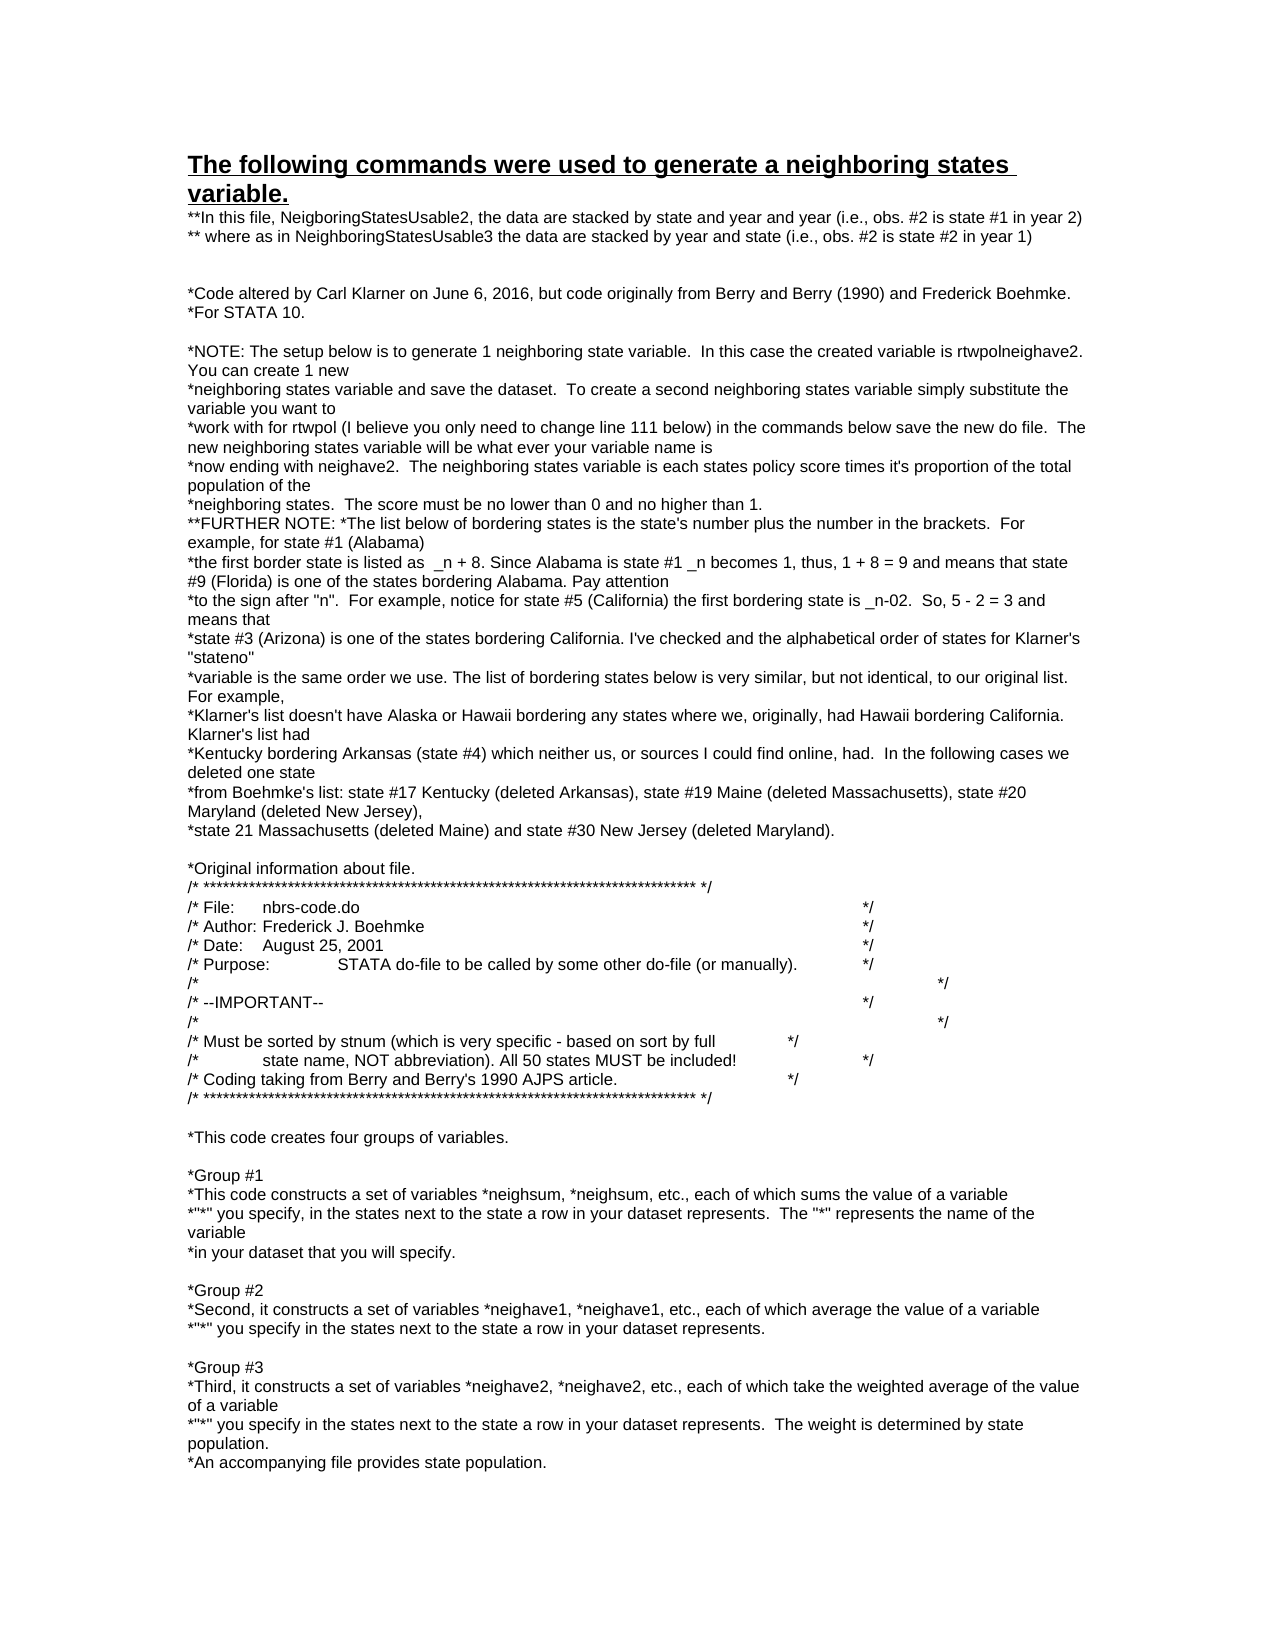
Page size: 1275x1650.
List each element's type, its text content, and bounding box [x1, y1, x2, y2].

text /* **************************************************************************** */ [187, 1089, 1087, 1108]
text /* */ [187, 974, 1087, 993]
text *Original information about file. [187, 859, 1087, 878]
text *Kentucky bordering Arkansas (state #4) which neither us, or sources I could find online, had. In the following cases we deleted one state [187, 744, 1087, 782]
text *An accompanying file provides state population. [187, 1453, 1087, 1472]
text *now ending with neighave2. The neighboring states variable is each states policy score times it's proportion of the total population of the [187, 457, 1087, 495]
text **FURTHER NOTE: *The list below of bordering states is the state's number plus the number in the brackets. For example, for state #1 (Alabama) [187, 514, 1087, 552]
text /* Coding taking from Berry and Berry's 1990 AJPS article. */ [187, 1070, 1087, 1089]
text /* */ [187, 1012, 1087, 1032]
text *work with for rtwpol (I believe you only need to change line 111 below) in the commands below save the new do file. The new neighboring states variable will be what ever your variable name is [187, 418, 1087, 457]
text *state 21 Massachusetts (deleted Maine) and state #30 New Jersey (deleted Maryland). [187, 821, 1087, 840]
text /* Purpose: STATA do-file to be called by some other do-file (or manually). */ [187, 955, 1087, 974]
text *state #3 (Arizona) is one of the states bordering California. I've checked and the alphabetical order of states for Klarner's "stateno" [187, 629, 1087, 667]
text /* Author: Frederick J. Boehmke */ [187, 917, 1087, 936]
text *This code creates four groups of variables. [187, 1127, 1087, 1147]
text *neighboring states. The score must be no lower than 0 and no higher than 1. [187, 495, 1087, 514]
text *from Boehmke's list: state #17 Kentucky (deleted Arkansas), state #19 Maine (deleted Massachusetts), state #20 Maryland (deleted New Jersey), [187, 782, 1087, 821]
text *"*" you specify in the states next to the state a row in your dataset represents. [187, 1319, 1087, 1338]
text *Group #3 [187, 1357, 1087, 1377]
text *Code altered by Carl Klarner on June 6, 2016, but code originally from Berry and Berry (1990) and Frederick Boehmke. [187, 284, 1087, 303]
text *"*" you specify in the states next to the state a row in your dataset represents. The weight is determined by state population. [187, 1415, 1087, 1453]
text *NOTE: The setup below is to generate 1 neighboring state variable. In this case the created variable is rtwpolneighave2. You can create 1 new [187, 342, 1087, 380]
text *variable is the same order we use. The list of bordering states below is very similar, but not identical, to our original list. For example, [187, 667, 1087, 706]
text *Third, it constructs a set of variables *neighave2, *neighave2, etc., each of which take the weighted average of the value of a variable [187, 1377, 1087, 1415]
text *Klarner's list doesn't have Alaska or Hawaii bordering any states where we, originally, had Hawaii bordering California. Klarner's list had [187, 706, 1087, 744]
text *Second, it constructs a set of variables *neighave1, *neighave1, etc., each of which average the value of a variable [187, 1300, 1087, 1319]
text /* --IMPORTANT-- */ [187, 993, 1087, 1012]
text /* File: nbrs-code.do */ [187, 897, 1087, 917]
text /* state name, NOT abbreviation). All 50 states MUST be included! */ [187, 1051, 1087, 1070]
text **In this file, NeigboringStatesUsable2, the data are stacked by state and year and year (i.e., obs. #2 is state #1 in year 2) [187, 207, 1087, 227]
text *For STATA 10. [187, 303, 1087, 322]
text *in your dataset that you will specify. [187, 1242, 1087, 1262]
text *Group #1 [187, 1166, 1087, 1185]
text *the first border state is listed as _n + 8. Since Alabama is state #1 _n becomes 1, thus, 1 + 8 = 9 and means that state #9 (Florida) is one of the states bordering Alabama. Pay attention [187, 552, 1087, 591]
text ** where as in NeighboringStatesUsable3 the data are stacked by year and state (i.e., obs. #2 is state #2 in year 1) [187, 227, 1087, 246]
text *"*" you specify, in the states next to the state a row in your dataset represents. The "*" represents the name of the variable [187, 1204, 1087, 1242]
text /* Date: August 25, 2001 */ [187, 936, 1087, 955]
text The following commands were used to generate a neighboring states variable. [187, 150, 1087, 207]
text /* **************************************************************************** */ [187, 878, 1087, 897]
text *Group #2 [187, 1281, 1087, 1300]
text *This code constructs a set of variables *neighsum, *neighsum, etc., each of which sums the value of a variable [187, 1185, 1087, 1204]
text /* Must be sorted by stnum (which is very specific - based on sort by full */ [187, 1032, 1087, 1051]
text *neighboring states variable and save the dataset. To create a second neighboring states variable simply substitute the variable you want to [187, 380, 1087, 418]
text *to the sign after "n". For example, notice for state #5 (California) the first bordering state is _n-02. So, 5 - 2 = 3 and means that [187, 591, 1087, 629]
